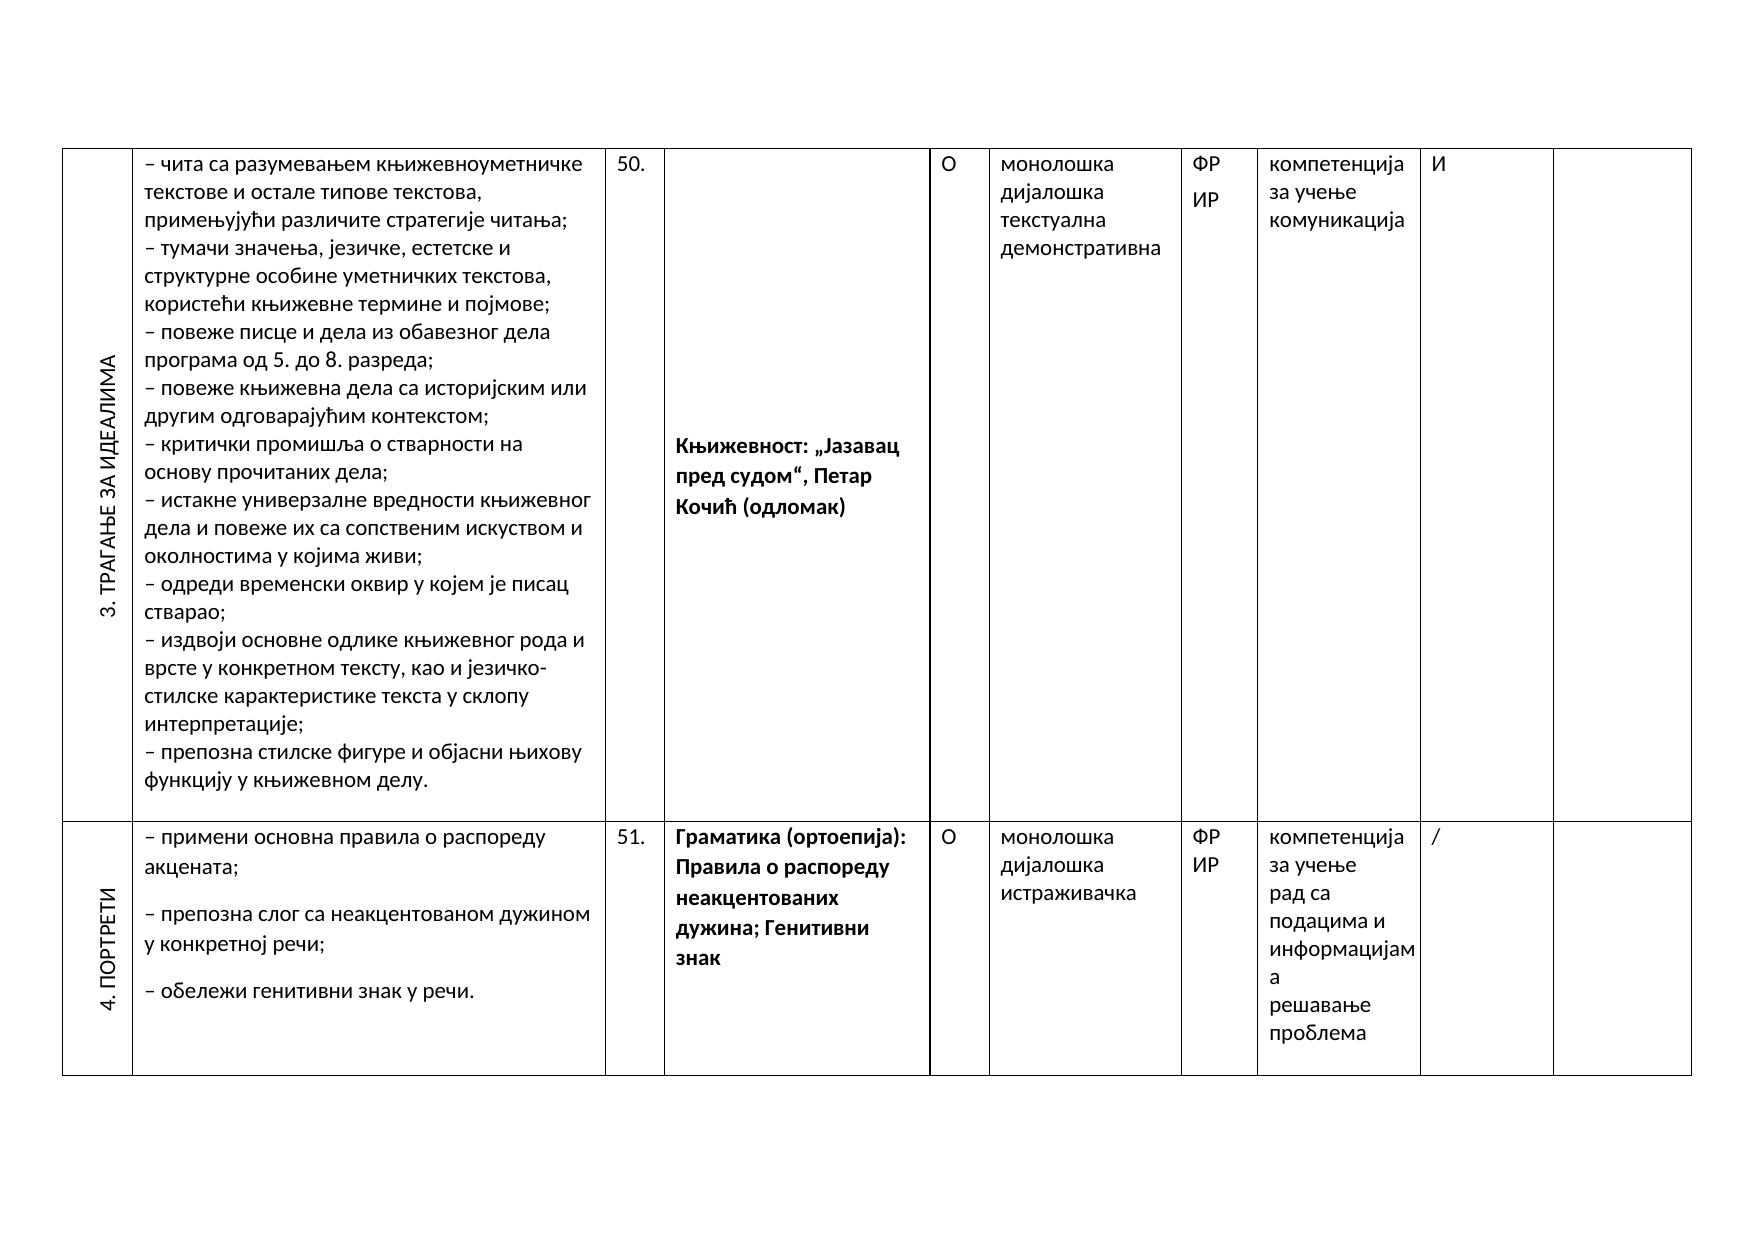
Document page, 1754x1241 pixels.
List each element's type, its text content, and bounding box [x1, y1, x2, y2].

table_cell компетенција за учење рад са подацима и информацијама решавање проблема [1258, 822, 1420, 1074]
table_cell 4. ПОРТРЕТИ [63, 822, 132, 1074]
table_cell Књижевност: „Јазавац пред судом“, Петар Кочић (одломак) [665, 149, 929, 821]
table_cell монолошка дијалошка текстуална демонстративна [990, 149, 1181, 821]
table_cell О [931, 822, 989, 1074]
table_cell И [1421, 149, 1553, 821]
table_cell / [1421, 822, 1553, 1074]
table_cell 51. [606, 822, 664, 1074]
table_cell Граматика (ортоепија): Правила о распореду неакцентованих дужина; Генитивни знак [665, 822, 929, 1074]
table_cell 3. ТРАГАЊЕ ЗА ИДЕАЛИМА [63, 149, 132, 821]
table_cell ФР ИР [1182, 149, 1257, 821]
table_cell – примени основна правила о распореду акцената; – препозна слог са неакцентованом дужином у конкретној речи; – обележи генитивни знак у речи. [133, 822, 605, 1074]
table_cell [1554, 149, 1691, 821]
table_cell – чита са разумевањем књижевноуметничке текстове и остале типове текстова, примењујући различите стратегије читања; – тумачи значења, језичке, естетске и структурне особине уметничких текстова, користећи књижевне термине и појмове; – повеже писце и дела из обавезног дела програма од 5. до 8. разреда; – повеже књижевна дела са историјским или другим одговарајућим контекстом; – критички промишља о стварности на основу прочитаних дела; – истакне универзалне вредности књижевног дела и повеже их са сопственим искуством и околностима у којима живи; – одреди временски оквир у којем је писац стварао; – издвоји основне одлике књижевног рода и врсте у конкретном тексту, као и језичко-стилске карактеристике текста у склопу интерпретације; – препозна стилске фигуре и објасни њихову функцију у књижевном делу. [133, 149, 605, 821]
table_cell ФР ИР [1182, 822, 1257, 1074]
table_cell [1554, 822, 1691, 1074]
table_cell О [931, 149, 989, 821]
table_cell 50. [606, 149, 664, 821]
table_cell компетенција за учење комуникација [1258, 149, 1420, 821]
table_cell монолошка дијалошка истраживачка [990, 822, 1181, 1074]
